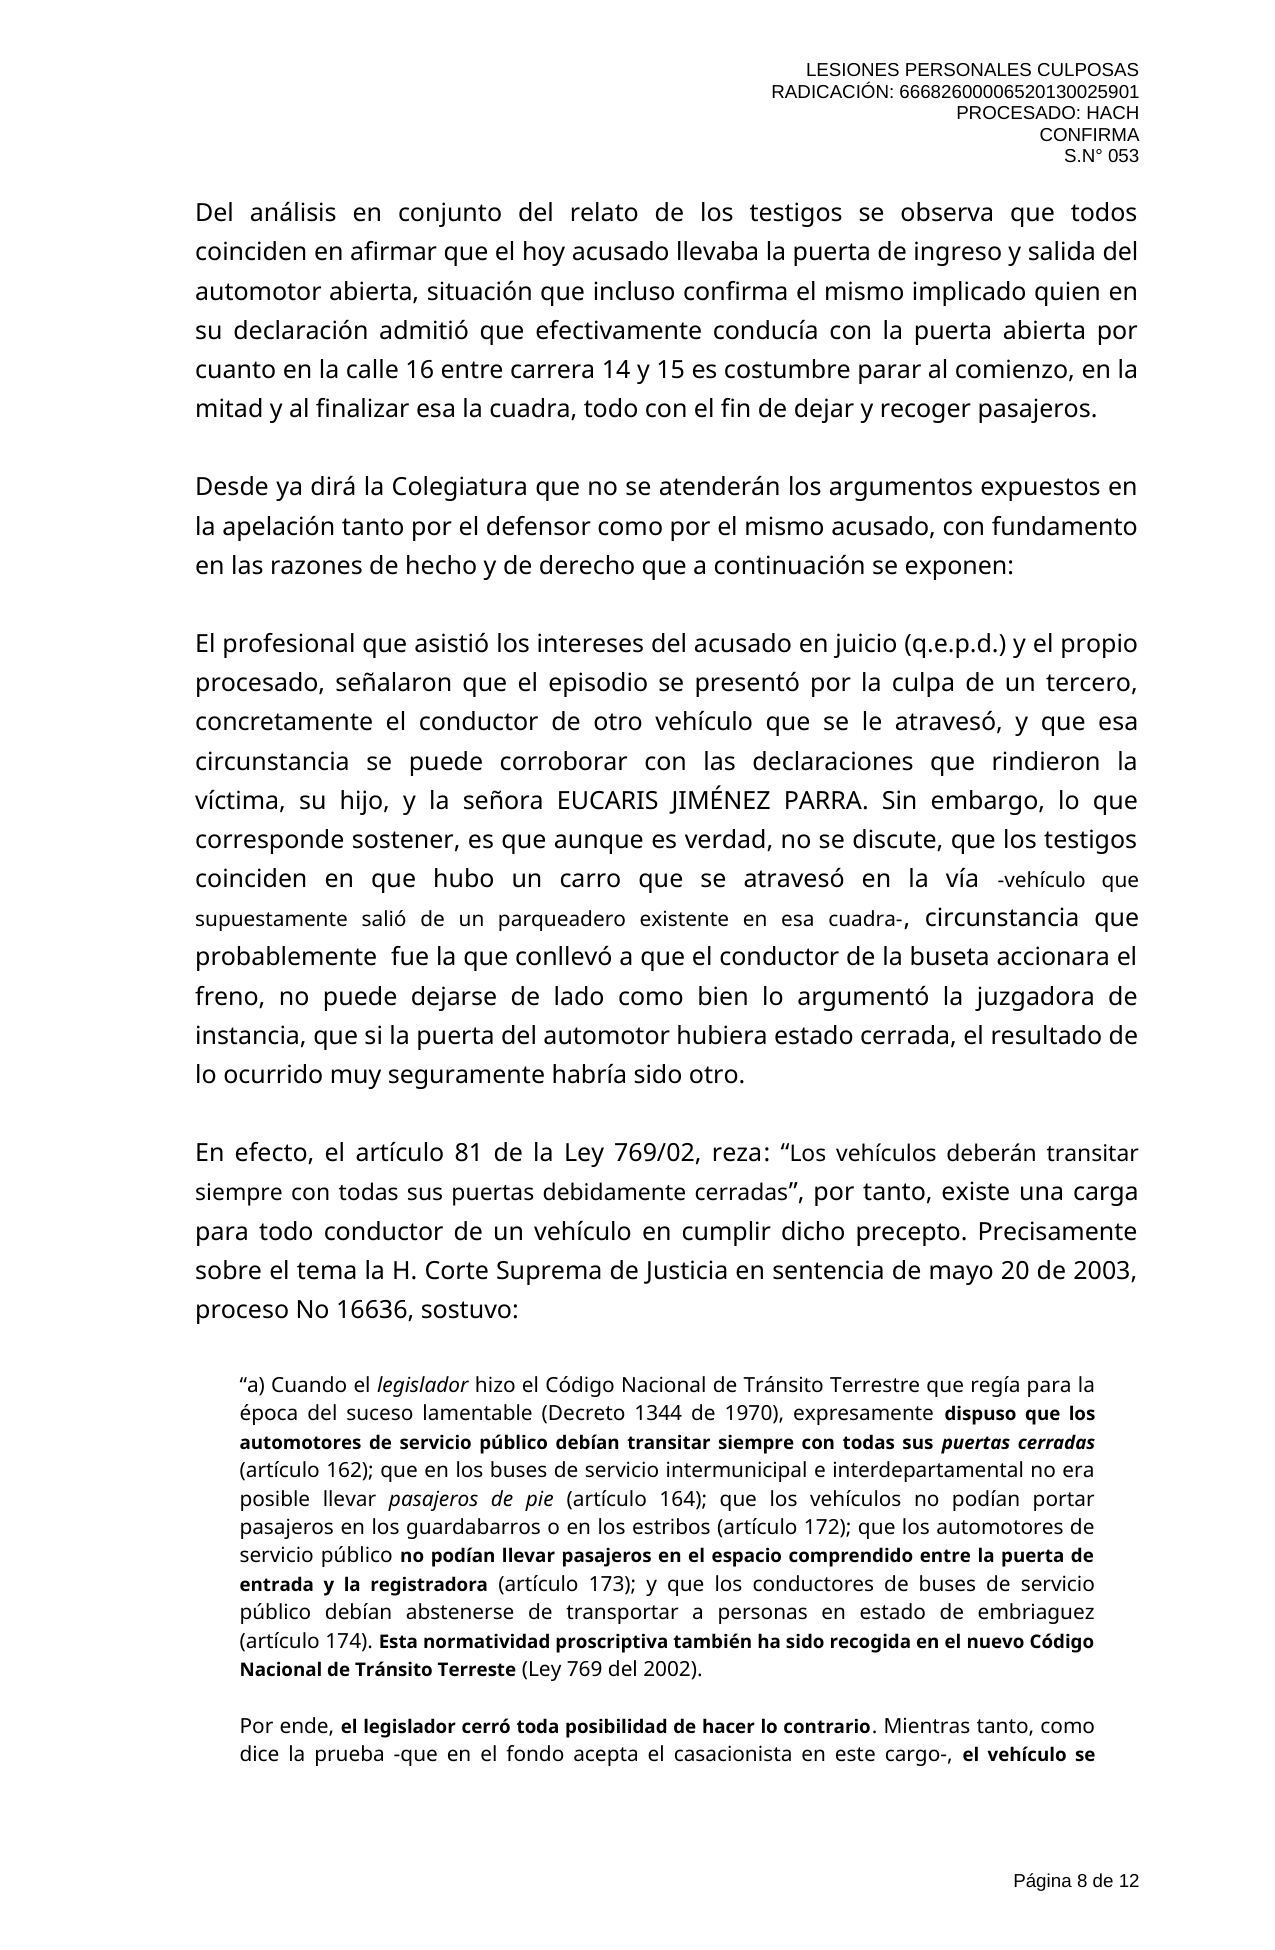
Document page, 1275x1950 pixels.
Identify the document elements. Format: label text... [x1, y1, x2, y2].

text Desde ya dirá la Colegiatura que no se atenderán los argumentos expuestos en la apelación tanto por el defensor como por el mismo acusado, con fundamento en las razones de hecho y de derecho que a continuación se exponen: [195, 469, 1139, 581]
text En efecto, el artículo 81 de la Ley 769/02, reza: “Los vehículos deberán transitar siempre con todas sus puertas debidamente cerradas”, por tanto, existe una carga para todo conductor de un vehículo en cumplir dicho precepto. Precisamente sobre el tema la H. Corte Suprema de Justicia en sentencia de mayo 20 de 2003, proceso No 16636, sostuvo: [195, 1135, 1139, 1326]
text El profesional que asistió los intereses del acusado en juicio (q.e.p.d.) y el propio procesado, señalaron que el episodio se presentó por la culpa de un tercero, concretamente el conductor de otro vehículo que se le atravesó, y que esa circunstancia se puede corroborar con las declaraciones que rindieron la víctima, su hijo, y la señora EUCARIS JIMÉNEZ PARRA. Sin embargo, lo que corresponde sostener, es que aunque es verdad, no se discute, que los testigos coinciden en que hubo un carro que se atravesó en la vía -vehículo que supuestamente salió de un parqueadero existente en esa cuadra-, circunstancia que probablemente fue la que conllevó a que el conductor de la buseta accionara el freno, no puede dejarse de lado como bien lo argumentó la juzgadora de instancia, que si la puerta del automotor hubiera estado cerrada, el resultado de lo ocurrido muy seguramente habría sido otro. [195, 626, 1139, 1091]
text “a) Cuando el legislador hizo el Código Nacional de Tránsito Terrestre que regía para la época del suceso lamentable (Decreto 1344 de 1970), expresamente dispuso que los automotores de servicio público debían transitar siempre con todas sus puertas cerradas (artículo 162); que en los buses de servicio intermunicipal e interdepartamental no era posible llevar pasajeros de pie (artículo 164); que los vehículos no podían portar pasajeros en los guardabarros o en los estribos (artículo 172); que los automotores de servicio público no podían llevar pasajeros en el espacio comprendido entre la puerta de entrada y la registradora (artículo 173); y que los conductores de buses de servicio público debían abstenerse de transportar a personas en estado de embriaguez (artículo 174). Esta normatividad proscriptiva también ha sido recogida en el nuevo Código Nacional de Tránsito Terreste (Ley 769 del 2002). [239, 1370, 1095, 1683]
text Del análisis en conjunto del relato de los testigos se observa que todos coinciden en afirmar que el hoy acusado llevaba la puerta de ingreso y salida del automotor abierta, situación que incluso confirma el mismo implicado quien en su declaración admitió que efectivamente conducía con la puerta abierta por cuanto en la calle 16 entre carrera 14 y 15 es costumbre parar al comienzo, en la mitad y al finalizar esa la cuadra, todo con el fin de dejar y recoger pasajeros. [195, 195, 1139, 425]
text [239, 1711, 1095, 1768]
